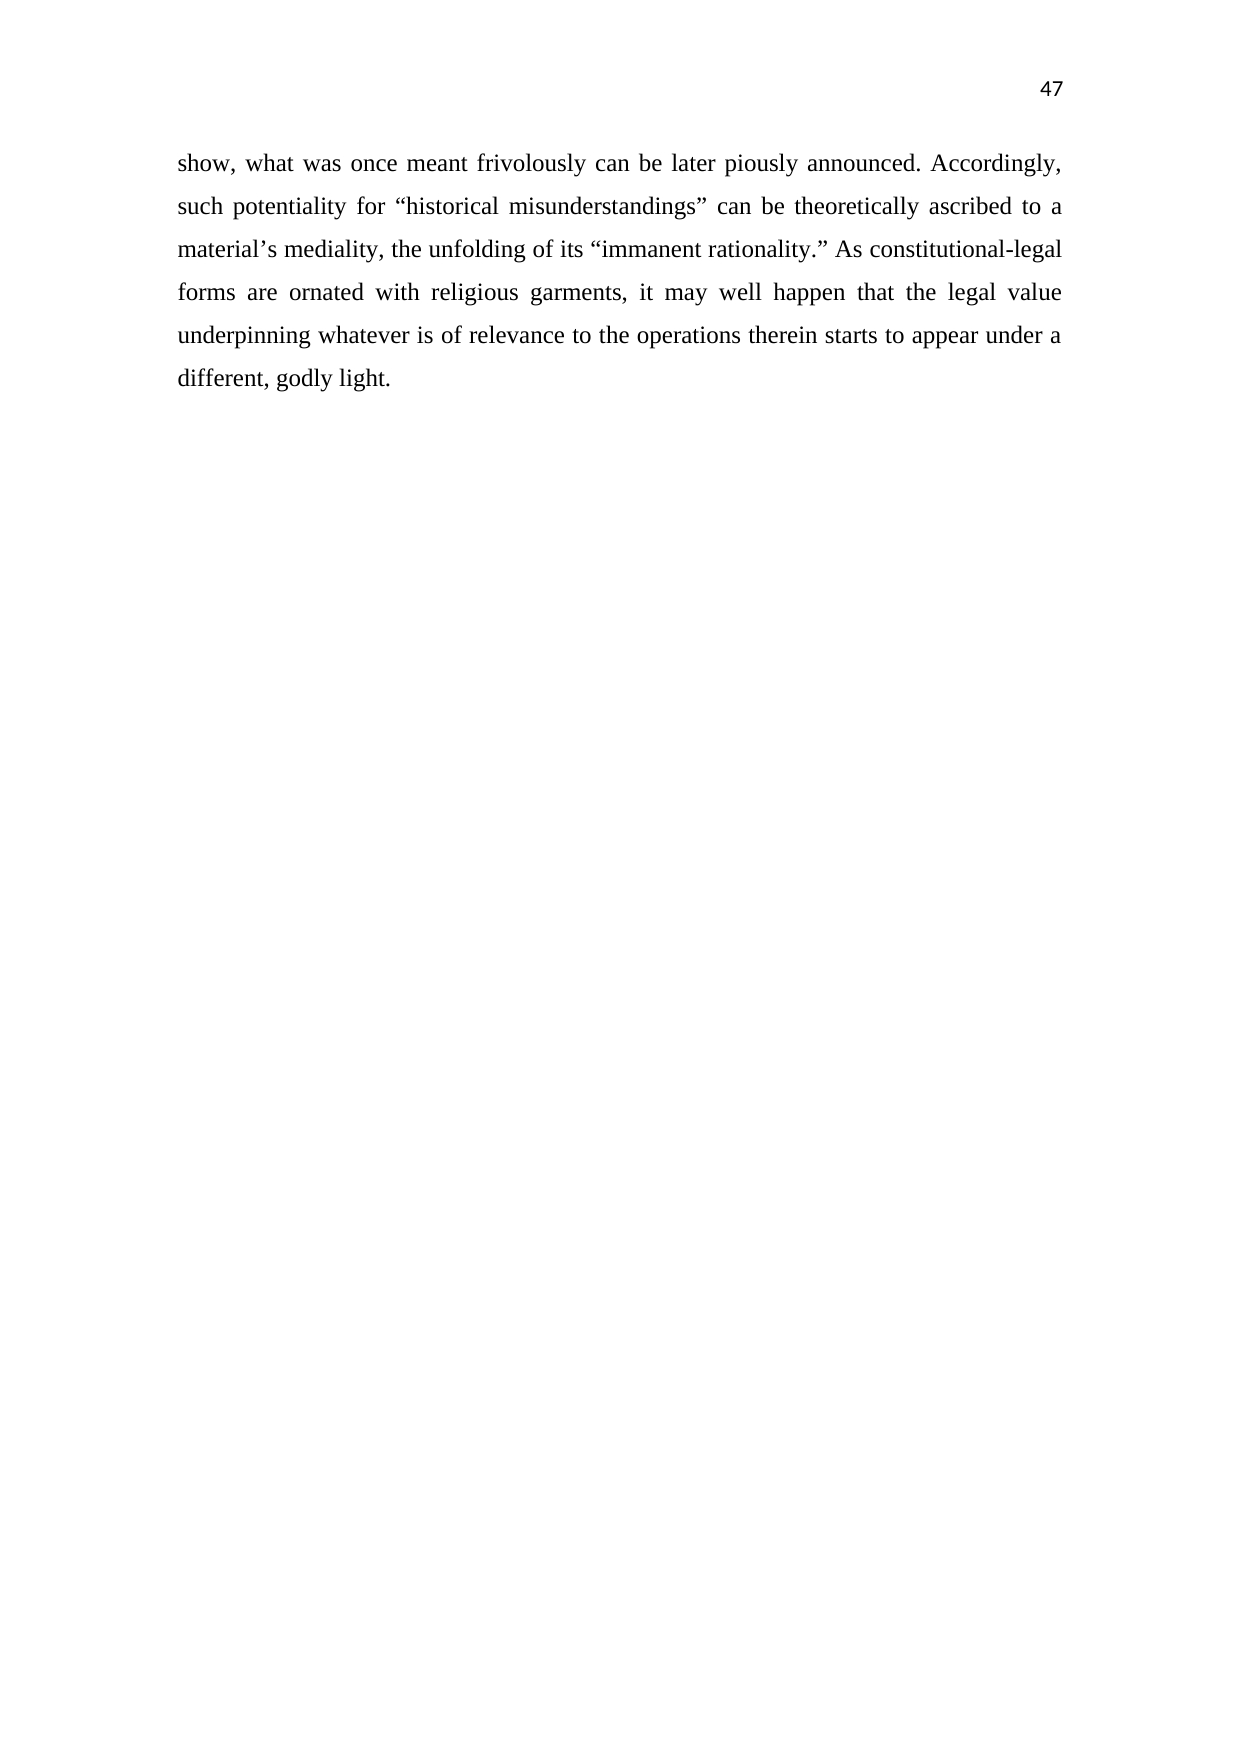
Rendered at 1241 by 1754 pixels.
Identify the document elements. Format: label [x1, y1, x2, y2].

text [177, 148, 1063, 392]
